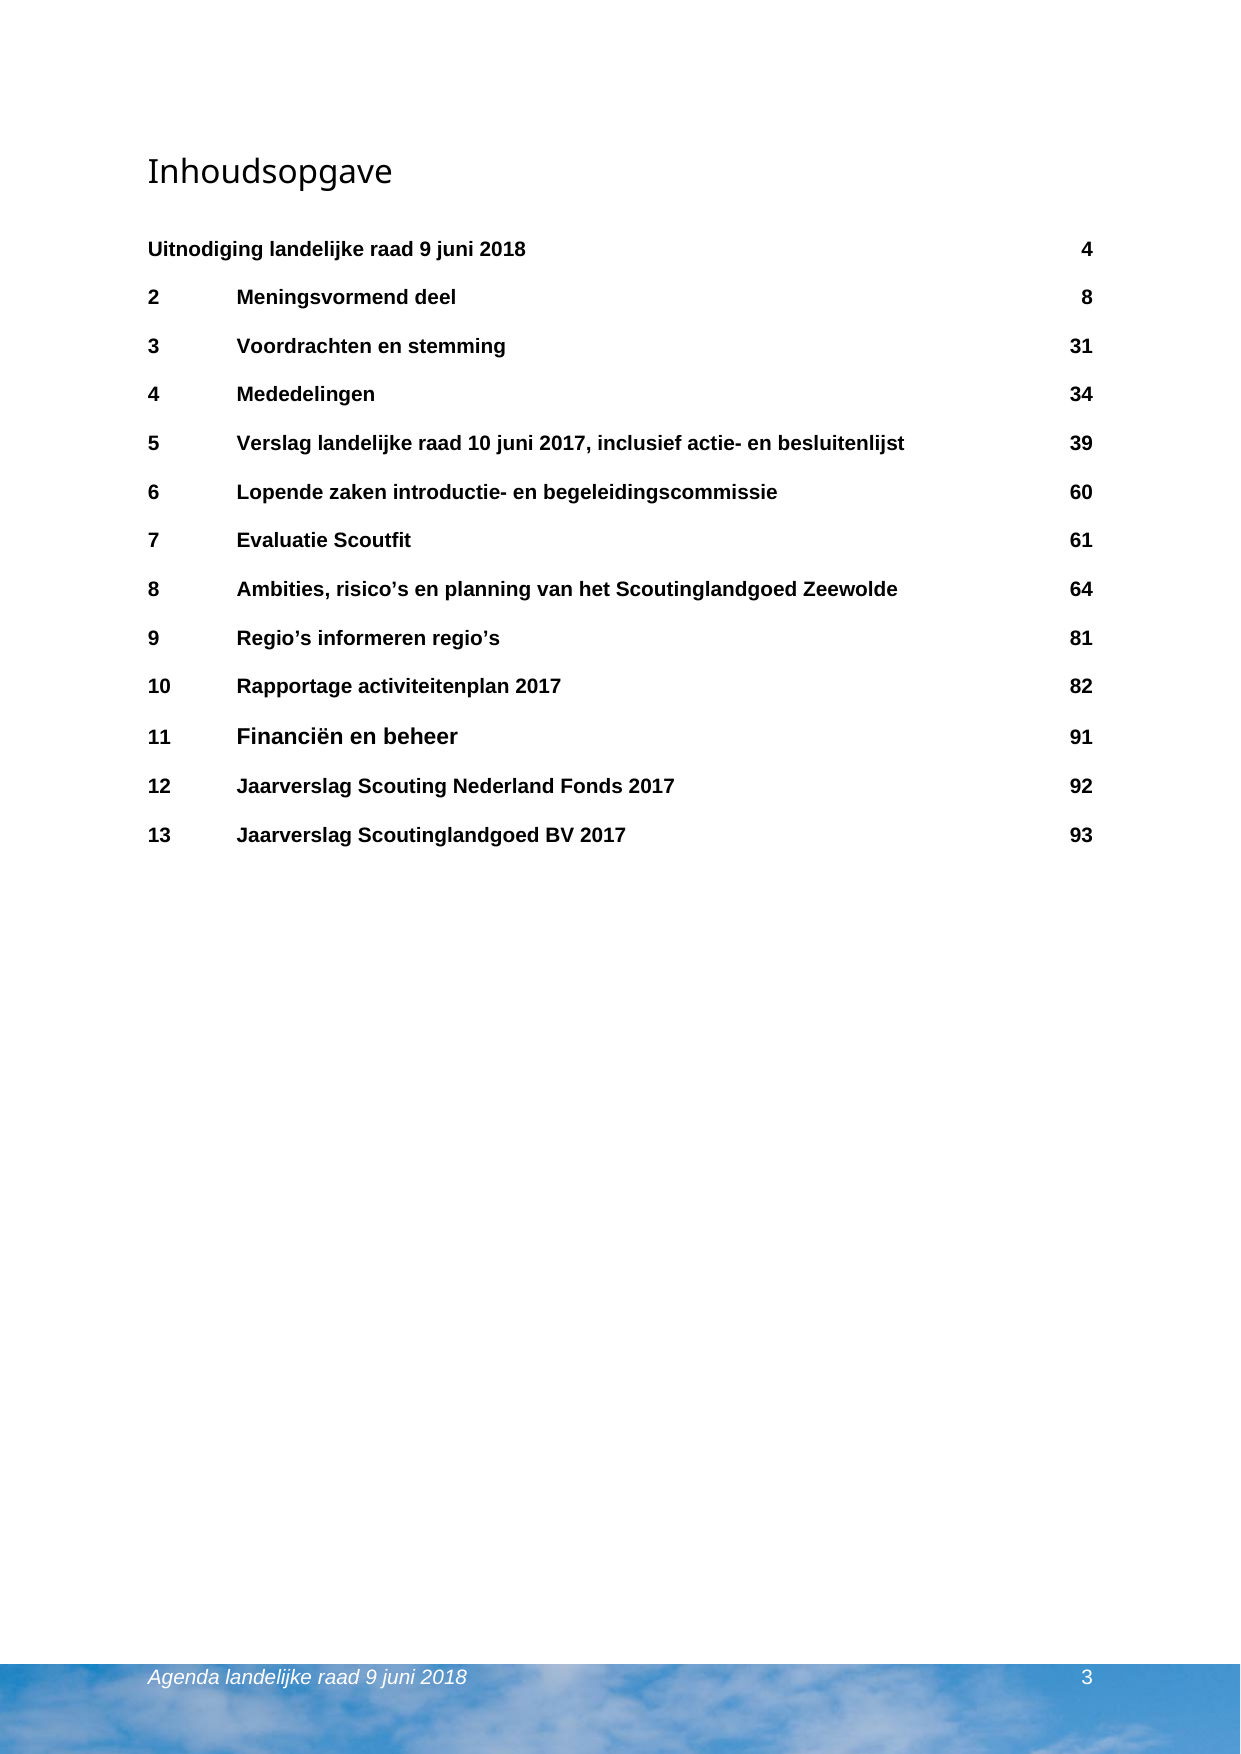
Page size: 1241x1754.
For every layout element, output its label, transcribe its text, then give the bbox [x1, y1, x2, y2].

text 13 Jaarverslag Scoutinglandgoed BV 2017 93 [148, 822, 1092, 846]
text Uitnodiging landelijke raad 9 juni 2018 4 [148, 237, 1092, 261]
picture [0, 1664, 1241, 1754]
text 3 Voordrachten en stemming 31 [148, 334, 1092, 358]
text 8 Ambities, risico’s en planning van het Scoutinglandgoed Zeewolde 64 [148, 577, 1092, 601]
text 9 Regio’s informeren regio’s 81 [148, 626, 1092, 649]
text 12 Jaarverslag Scouting Nederland Fonds 2017 92 [148, 774, 1092, 798]
text 4 Mededelingen 34 [148, 382, 1092, 406]
text 6 Lopende zaken introductie- en begeleidingscommissie 60 [148, 479, 1092, 503]
text 2 Meningsvormend deel 8 [148, 285, 1092, 309]
text Inhoudsopgave [148, 148, 1092, 193]
text 10 Rapportage activiteitenplan 2017 82 [148, 674, 1092, 698]
text 11 Financiën en beheer 91 [148, 723, 1092, 749]
text 7 Evaluatie Scoutfit 61 [148, 528, 1092, 552]
text 5 Verslag landelijke raad 10 juni 2017, inclusief actie- en besluitenlijst 39 [148, 431, 1092, 455]
